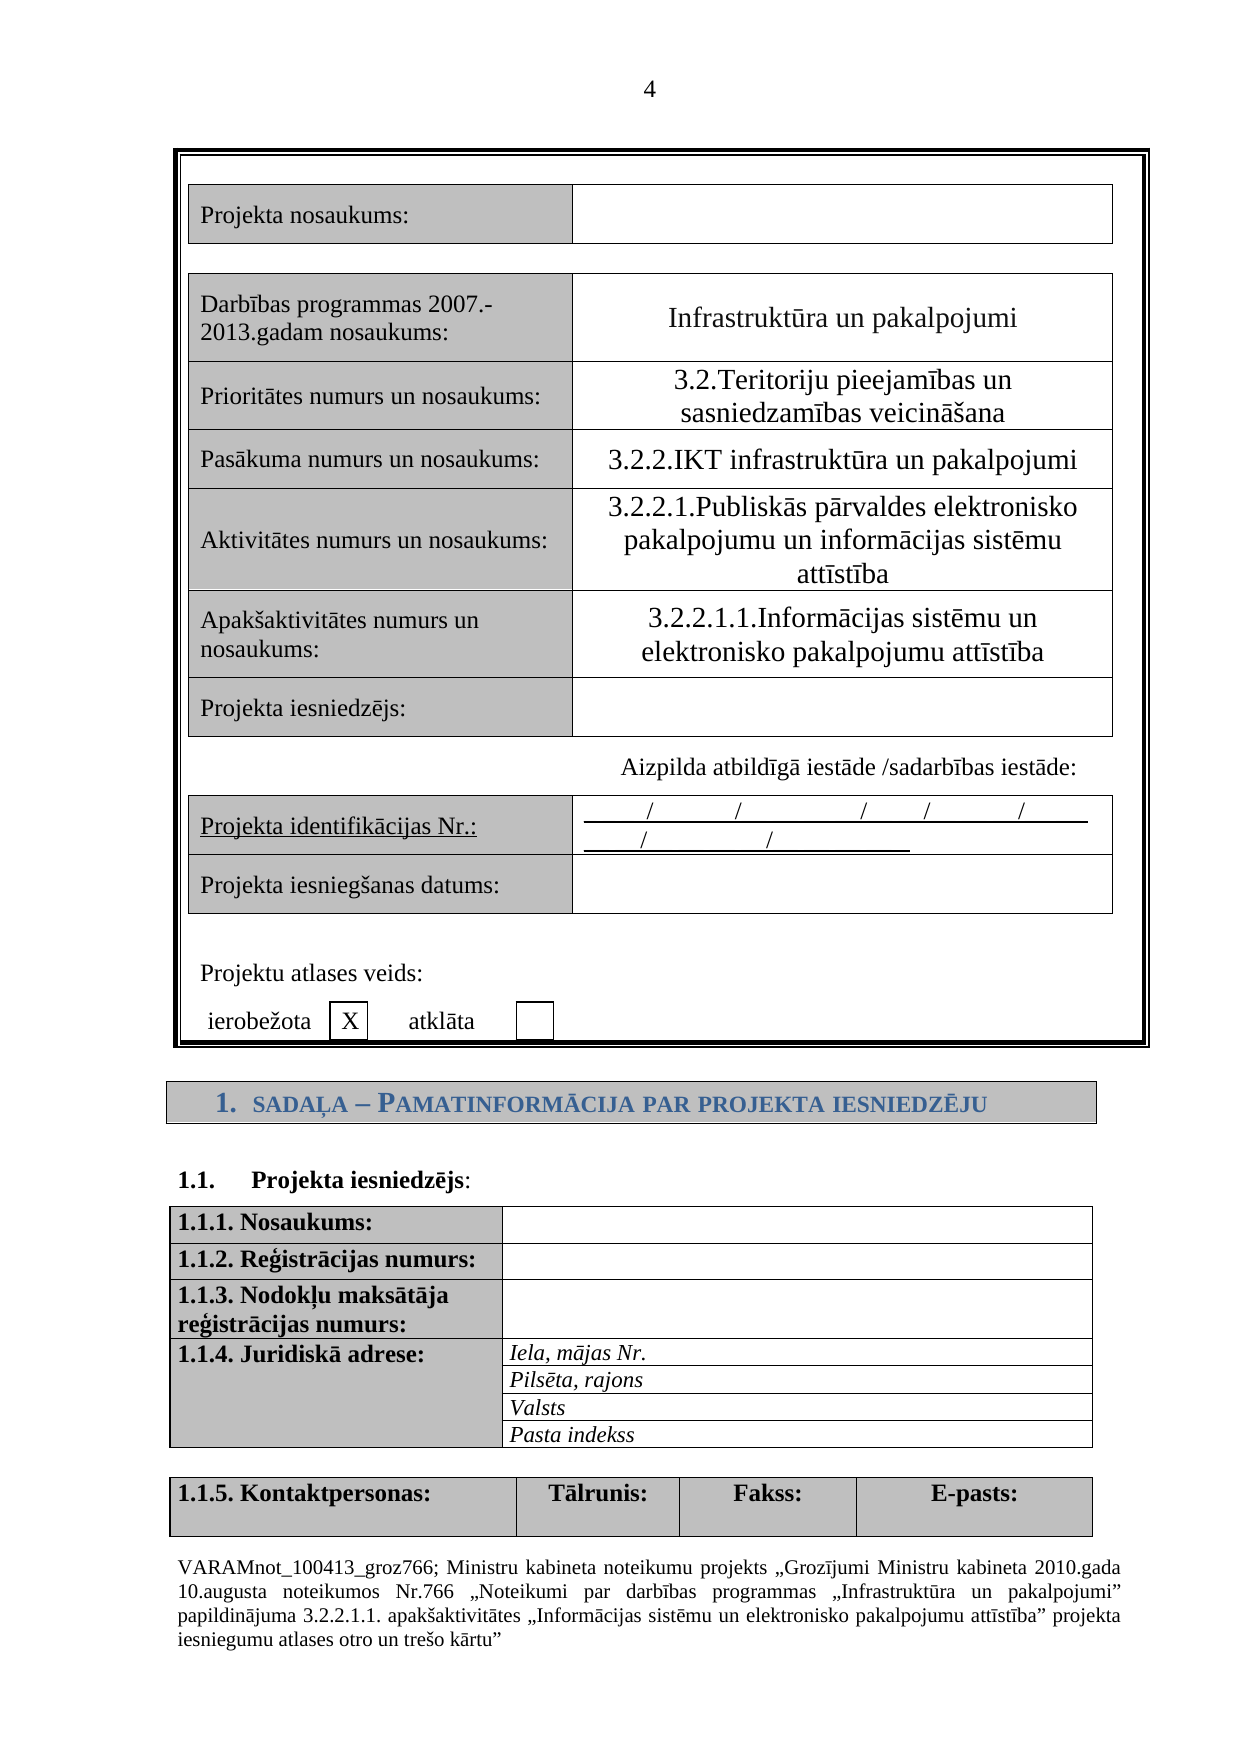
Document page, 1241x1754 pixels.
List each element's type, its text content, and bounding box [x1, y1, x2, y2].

list Projekta iesniedzējs: [177, 1165, 1122, 1193]
table_header sadaļa – Pamatinformācija par projekta iesniedzēju [167, 1082, 1096, 1122]
table_header Fakss: [680, 1478, 856, 1536]
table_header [181, 156, 1142, 1040]
table_cell 1.1.3. Nodokļu maksātāja reģistrācijas numurs: [171, 1280, 502, 1338]
table_cell [503, 1244, 1092, 1279]
table_cell Iela, mājas Nr. [503, 1339, 1092, 1365]
table_header E-pasts: [857, 1478, 1092, 1536]
table_header 1.1.1. Nosaukums: [171, 1207, 502, 1243]
table_cell Valsts [503, 1394, 1092, 1420]
table_header 1.1.5. Kontaktpersonas: [171, 1478, 516, 1536]
table_cell 1.1.4. Juridiskā adrese: [171, 1339, 502, 1447]
table_header Tālrunis: [517, 1478, 679, 1536]
table_cell [503, 1280, 1092, 1338]
table_cell Pilsēta, rajons [503, 1366, 1092, 1392]
table_header [503, 1207, 1092, 1243]
table_cell 1.1.2. Reģistrācijas numurs: [171, 1244, 502, 1279]
table_cell Pasta indekss [503, 1421, 1092, 1447]
